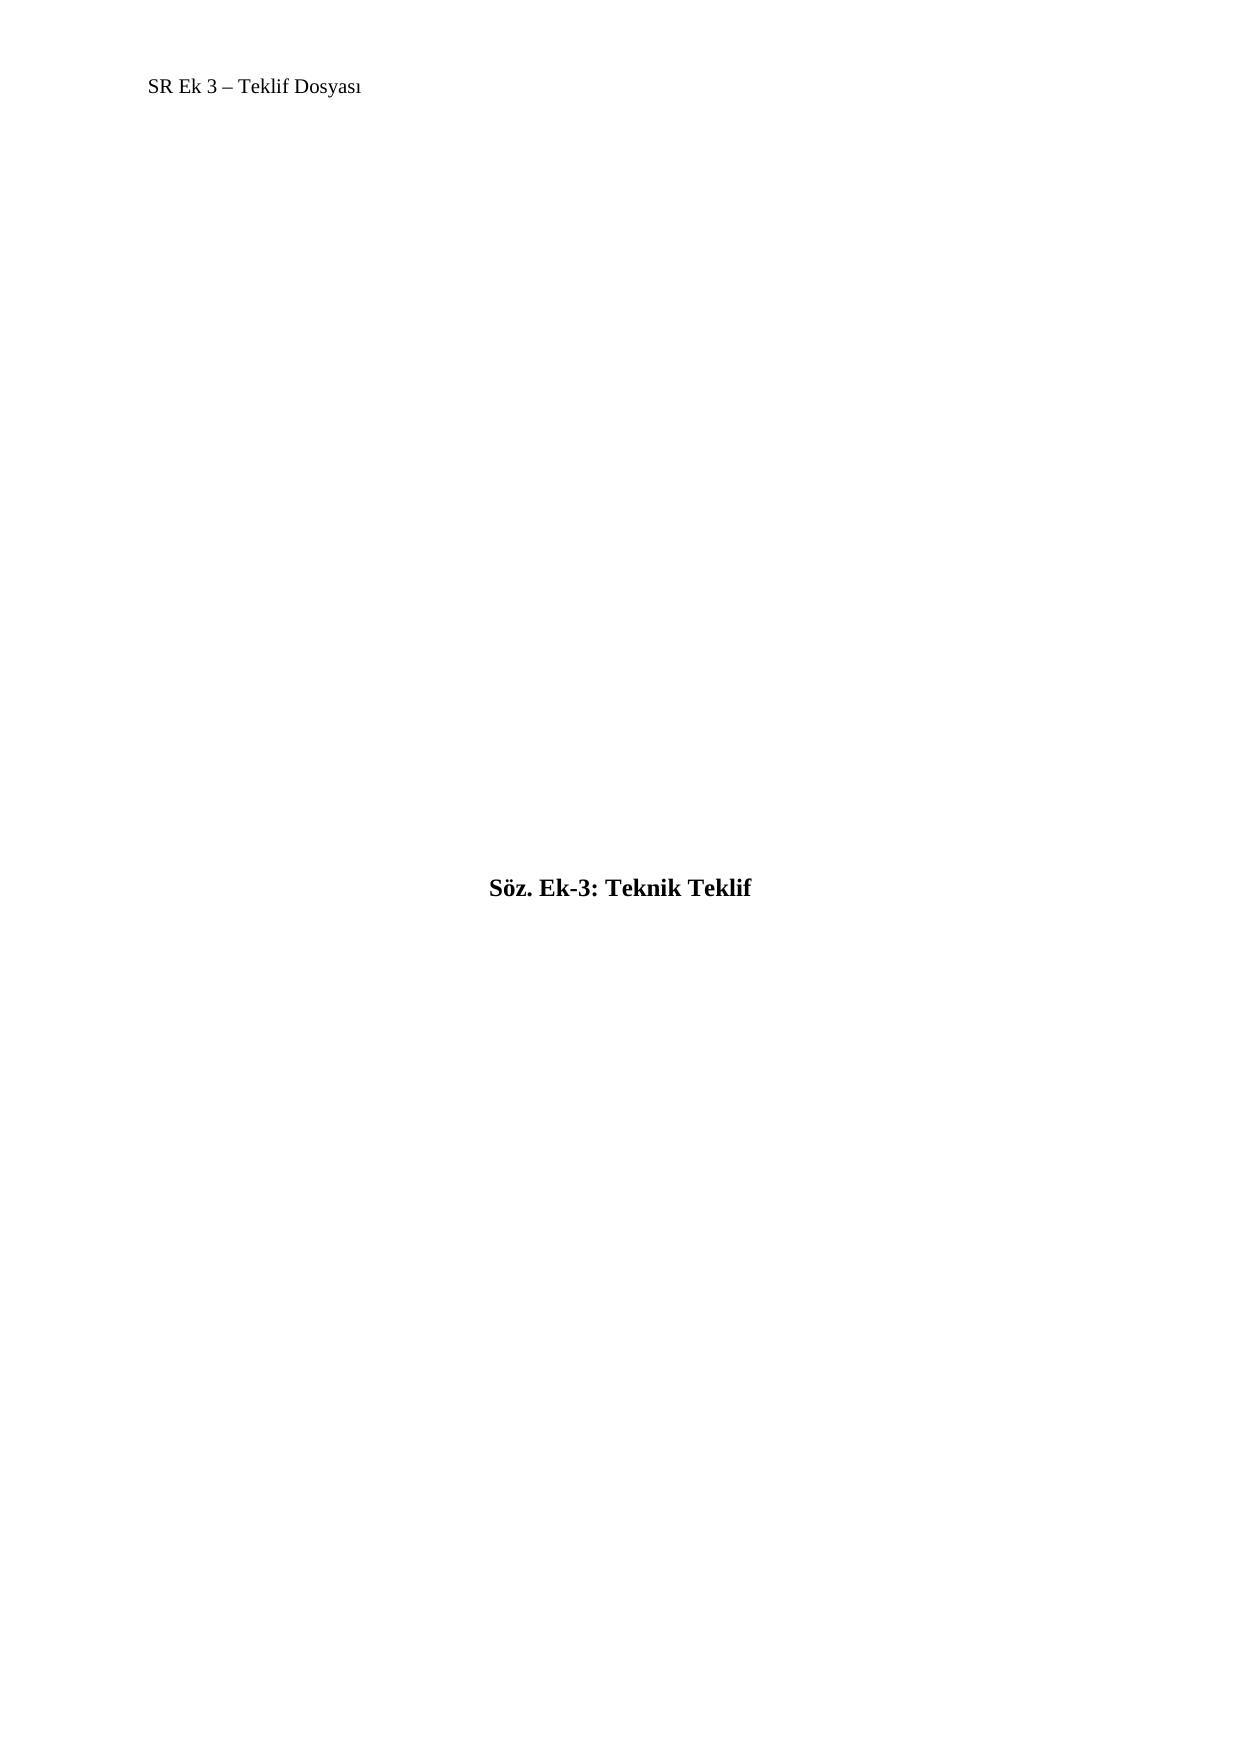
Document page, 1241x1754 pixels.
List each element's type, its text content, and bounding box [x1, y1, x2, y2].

subtitle Söz. Ek-3: Teknik Teklif [148, 873, 1093, 902]
